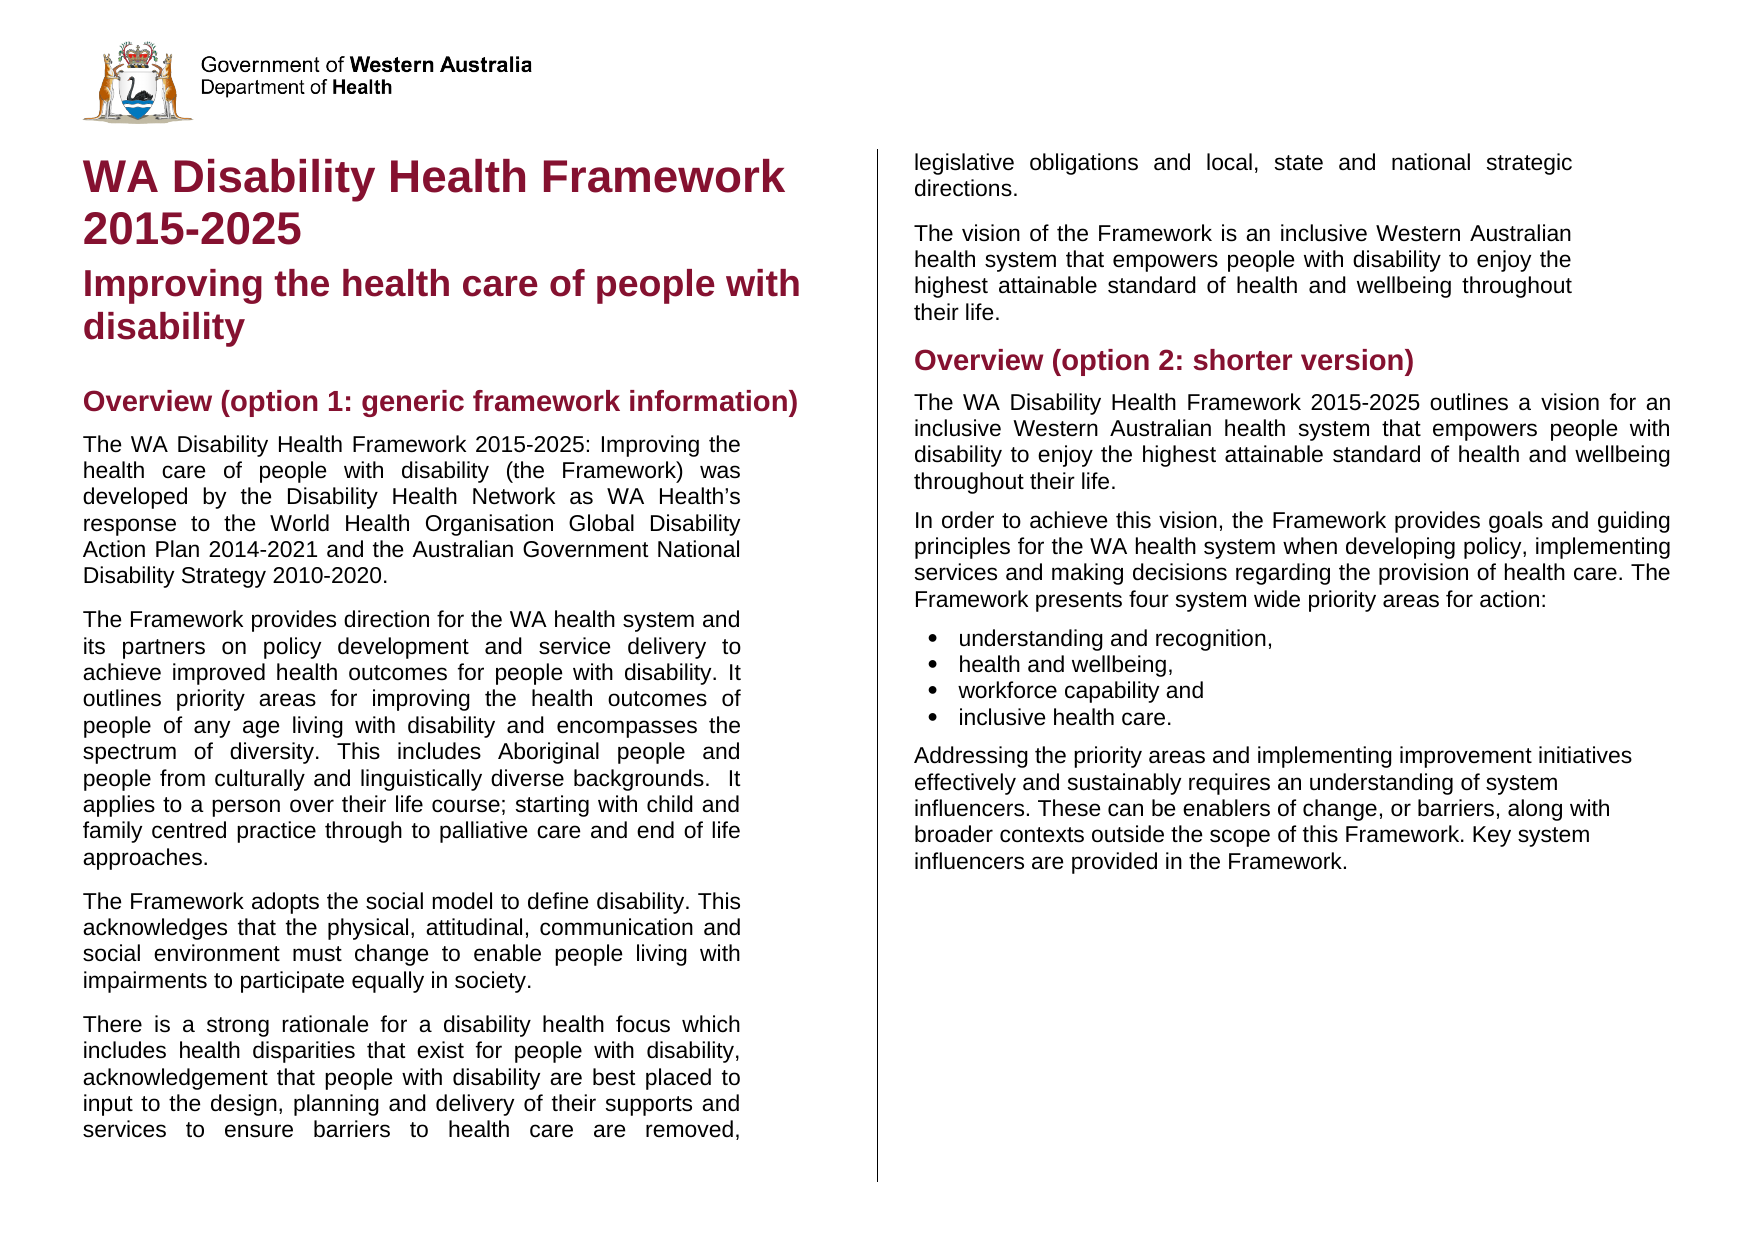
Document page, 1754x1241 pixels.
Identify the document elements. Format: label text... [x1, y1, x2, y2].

subtitle Overview (option 2: shorter version) [914, 343, 1671, 376]
text The WA Disability Health Framework 2015-2025: Improving the health care of people with disability (the Framework) was developed by the Disability Health Network as WA Health’s response to the World Health Organisation Global Disability Action Plan 2014-2021 and the Australian Government National Disability Strategy 2010-2020. [83, 431, 741, 589]
subtitle Overview (option 1: generic framework information) [83, 384, 840, 418]
text The WA Disability Health Framework 2015-2025 outlines a vision for an inclusive Western Australian health system that empowers people with disability to enjoy the highest attainable standard of health and wellbeing throughout their life. [914, 389, 1671, 494]
text In order to achieve this vision, the Framework provides goals and guiding principles for the WA health system when developing policy, implementing services and making decisions regarding the provision of health care. The Framework presents four system wide priority areas for action: [914, 507, 1671, 612]
text Addressing the priority areas and implementing improvement initiatives effectively and sustainably requires an understanding of system influencers. These can be enablers of change, or barriers, along with broader contexts outside the scope of this Framework. Key system influencers are provided in the Framework. [914, 742, 1671, 874]
list workforce capability and [929, 677, 1671, 703]
picture [82, 41, 532, 124]
text There is a strong rationale for a disability health focus which includes health disparities that exist for people with disability, acknowledgement that people with disability are best placed to input to the design, planning and delivery of their supports and services to ensure barriers to health care are removed, legislative obligations and local, state and national strategic directions. [83, 1011, 741, 1142]
text WA Disability Health Framework 2015-2025 [83, 149, 840, 254]
text There is a strong rationale for a disability health focus which includes health disparities that exist for people with disability, acknowledgement that people with disability are best placed to input to the design, planning and delivery of their supports and services to ensure barriers to health care are removed, legislative obligations and local, state and national strategic directions. [914, 149, 1573, 202]
text The Framework adopts the social model to define disability. This acknowledges that the physical, attitudinal, communication and social environment must change to enable people living with impairments to participate equally in society. [83, 888, 741, 993]
list inclusive health care. [929, 703, 1671, 730]
text The vision of the Framework is an inclusive Western Australian health system that empowers people with disability to enjoy the highest attainable standard of health and wellbeing throughout their life. [914, 219, 1573, 325]
list health and wellbeing, [929, 651, 1671, 677]
list understanding and recognition, [929, 624, 1671, 651]
text Improving the health care of people with disability [83, 261, 840, 347]
text The Framework provides direction for the WA health system and its partners on policy development and service delivery to achieve improved health outcomes for people with disability. It outlines priority areas for improving the health outcomes of people of any age living with disability and encompasses the spectrum of diversity. This includes Aboriginal people and people from culturally and linguistically diverse backgrounds. It applies to a person over their life course; starting with child and family centred practice through to palliative care and end of life approaches. [83, 606, 741, 870]
